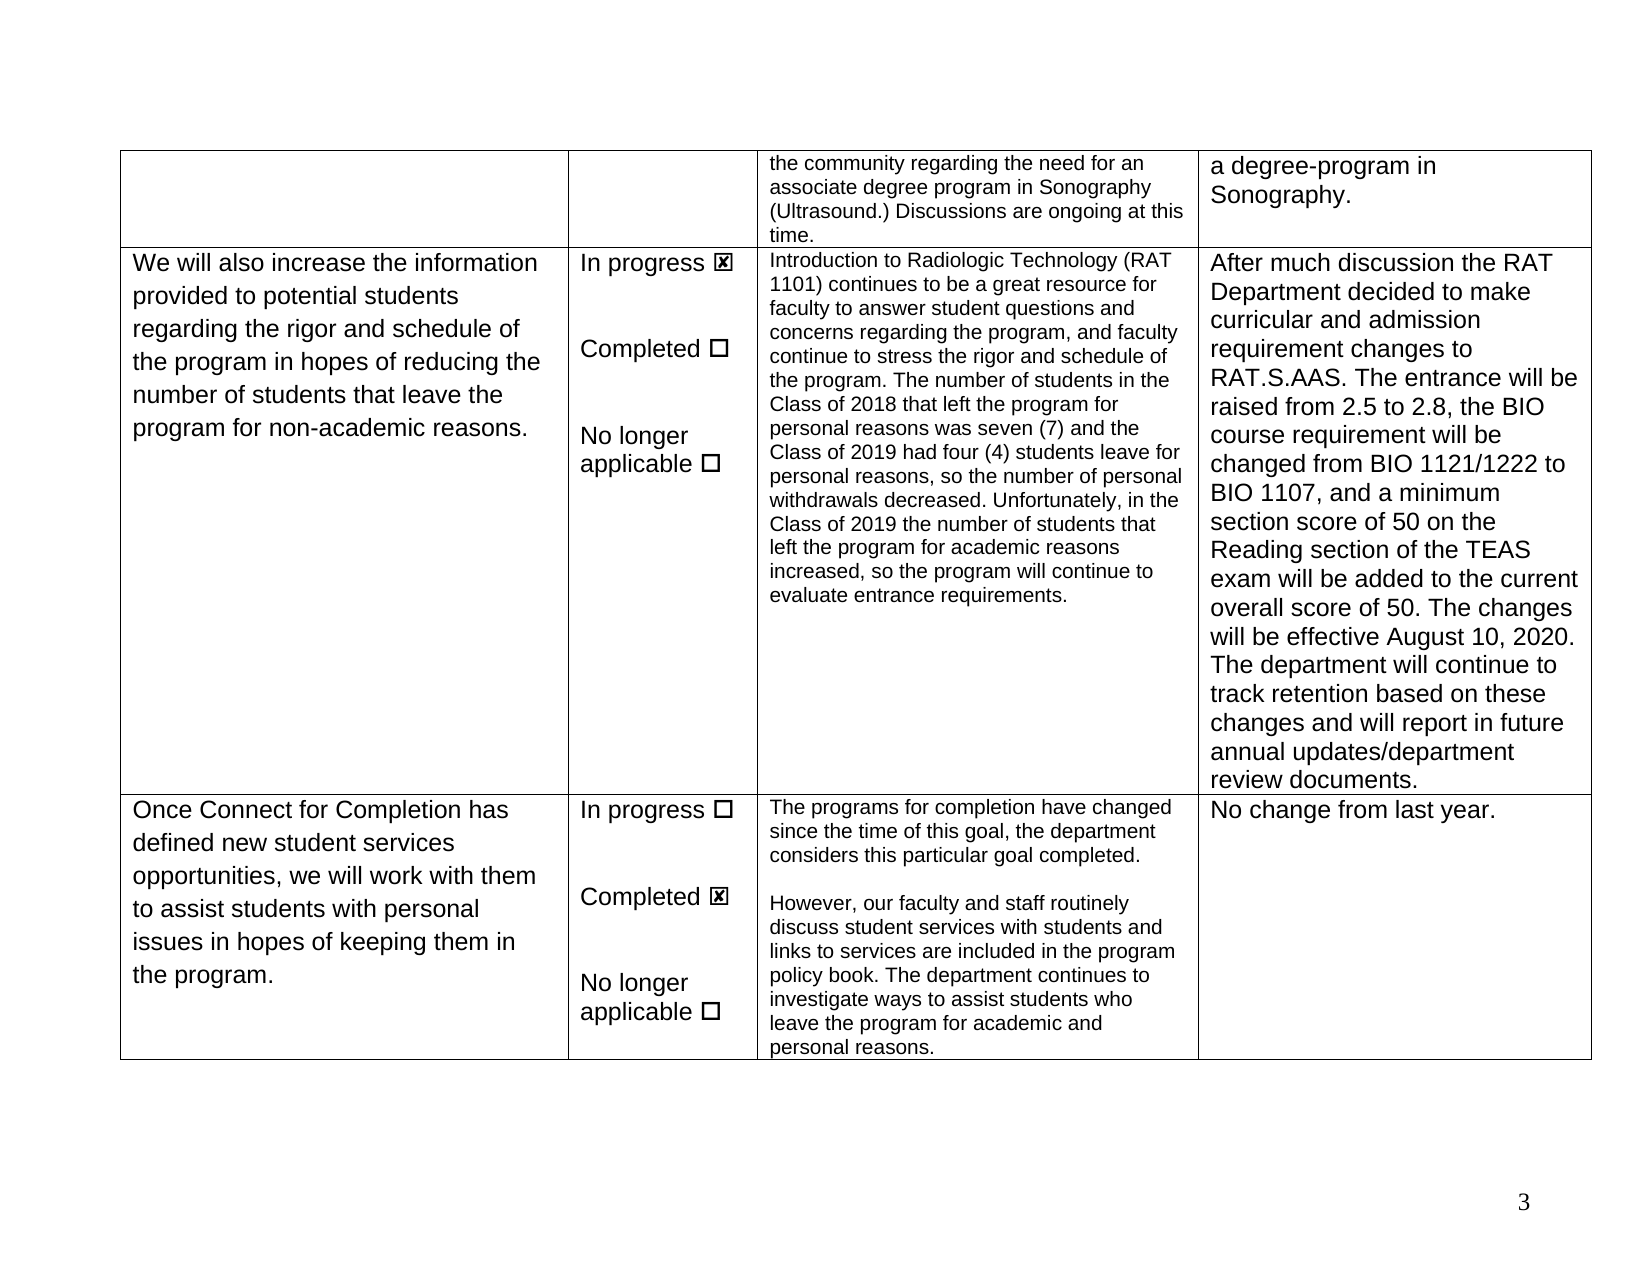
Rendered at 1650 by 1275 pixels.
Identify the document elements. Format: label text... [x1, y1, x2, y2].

table_cell The programs for completion have changed since the time of this goal, the department considers this particular goal completed. However, our faculty and staff routinely discuss student services with students and links to services are included in the program policy book. The department continues to investigate ways to assist students who leave the program for academic and personal reasons. [758, 795, 1198, 1059]
table_cell No change from last year. [1199, 795, 1591, 1059]
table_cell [569, 151, 757, 247]
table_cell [758, 151, 1198, 247]
table_cell We will also increase the information provided to potential students regarding the rigor and schedule of the program in hopes of reducing the number of students that leave the program for non-academic reasons. [121, 248, 568, 794]
table_cell Introduction to Radiologic Technology (RAT 1101) continues to be a great resource for faculty to answer student questions and concerns regarding the program, and faculty continue to stress the rigor and schedule of the program. The number of students in the Class of 2018 that left the program for personal reasons was seven (7) and the Class of 2019 had four (4) students leave for personal reasons, so the number of personal withdrawals decreased. Unfortunately, in the Class of 2019 the number of students that left the program for academic reasons increased, so the program will continue to evaluate entrance requirements. [758, 248, 1198, 794]
table_cell In progress Completed No longer applicable [569, 795, 757, 1059]
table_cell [121, 151, 568, 247]
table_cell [1199, 151, 1591, 247]
table_cell After much discussion the RAT Department decided to make curricular and admission requirement changes to RAT.S.AAS. The entrance will be raised from 2.5 to 2.8, the BIO course requirement will be changed from BIO 1121/1222 to BIO 1107, and a minimum section score of 50 on the Reading section of the TEAS exam will be added to the current overall score of 50. The changes will be effective August 10, 2020. The department will continue to track retention based on these changes and will report in future annual updates/department review documents. [1199, 248, 1591, 794]
table_cell In progress Completed No longer applicable [569, 248, 757, 794]
table_cell Once Connect for Completion has defined new student services opportunities, we will work with them to assist students with personal issues in hopes of keeping them in the program. [121, 795, 568, 1059]
